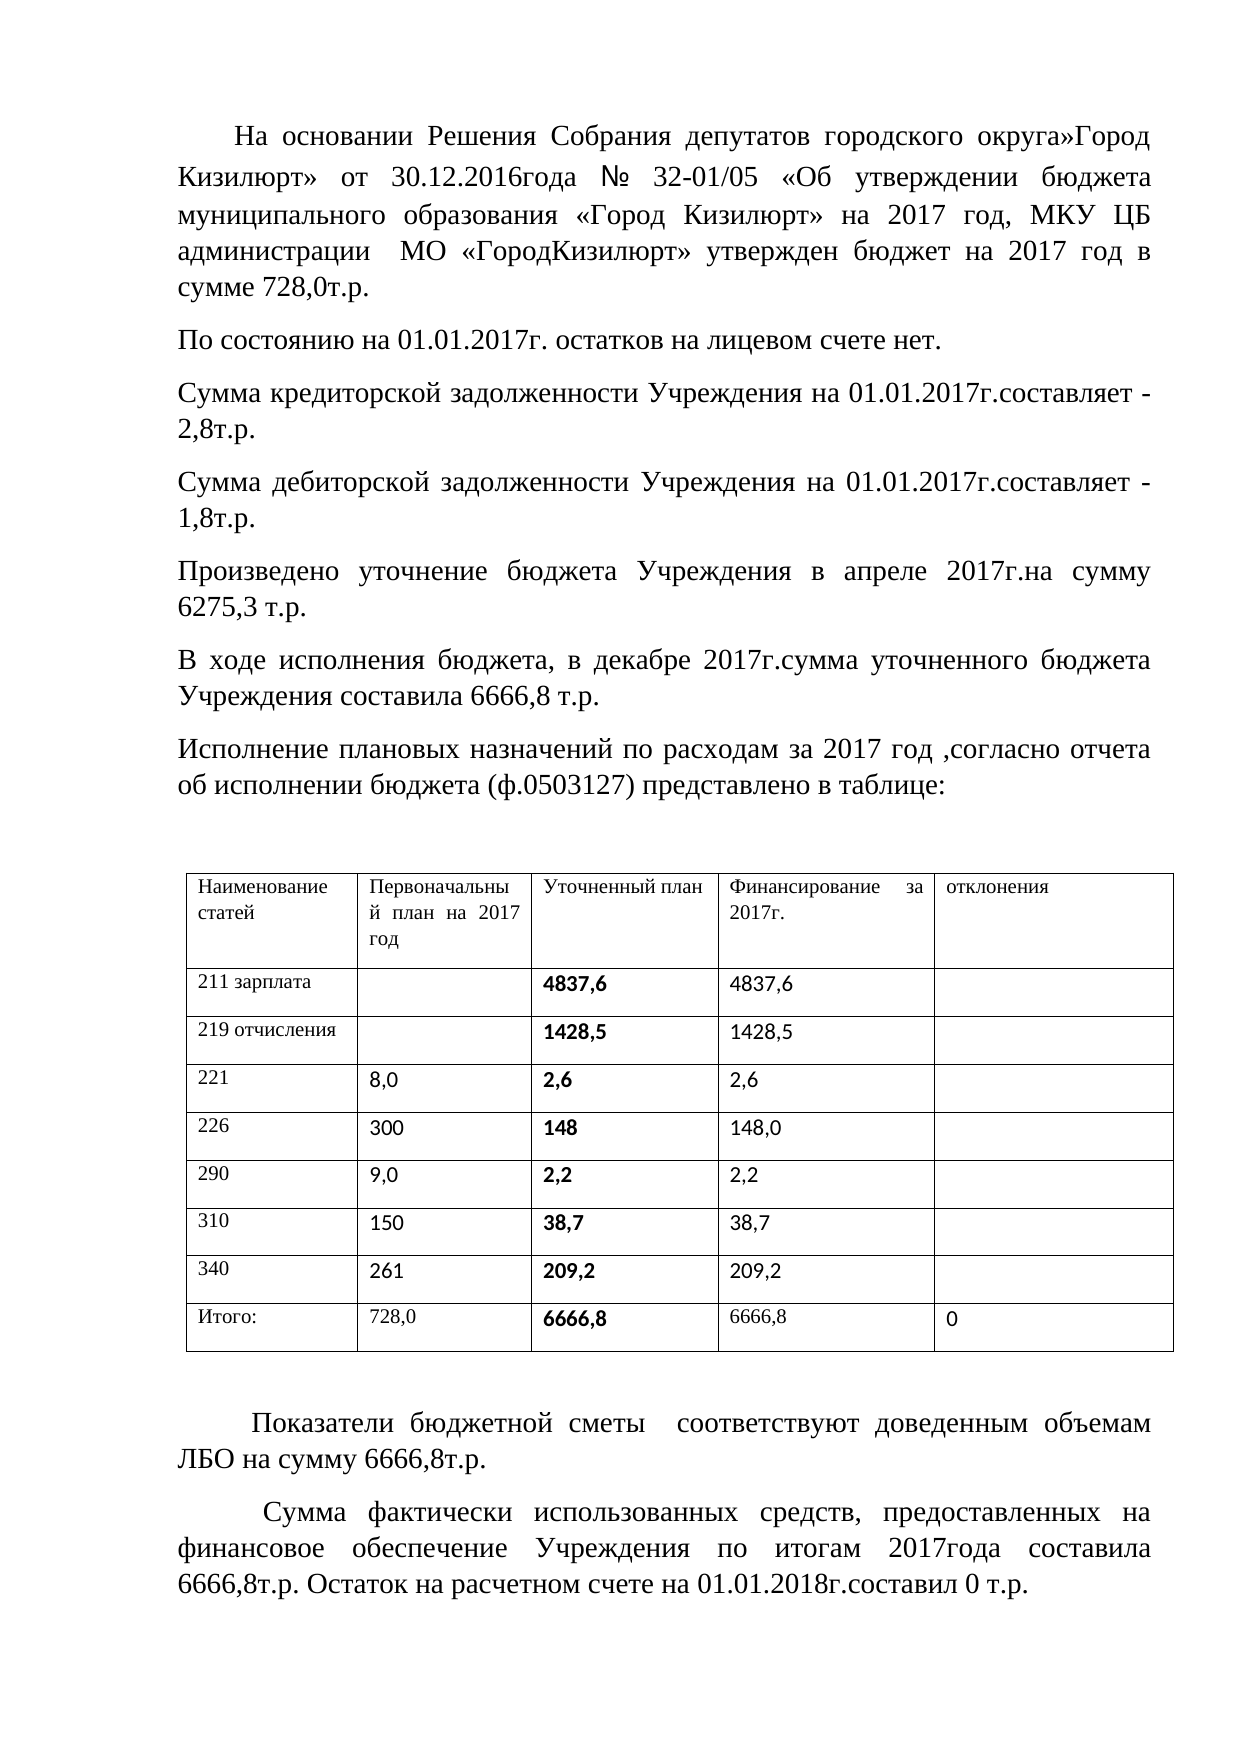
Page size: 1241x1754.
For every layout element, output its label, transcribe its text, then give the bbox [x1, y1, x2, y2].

text На основании Решения Собрания депутатов городского округа»Город Кизилюрт» от 30.12.2016года № 32-01/05 «Об утверждении бюджета муниципального образования «Город Кизилюрт» на 2017 год, МКУ ЦБ администрации МО «ГородКизилюрт» утвержден бюджет на 2017 год в сумме 728,0т.р. [177, 118, 1152, 303]
table_header Наименование статей [187, 874, 357, 968]
table_cell 0 [935, 1304, 1173, 1351]
table_cell 226 [187, 1113, 357, 1159]
table_header отклонения [935, 874, 1173, 968]
table_cell 300 [358, 1113, 531, 1159]
table_cell 219 отчисления [187, 1017, 357, 1064]
text Сумма фактически использованных средств, предоставленных на финансовое обеспечение Учреждения по итогам 2017года составила 6666,8т.р. Остаток на расчетном счете на 01.01.2018г.составил 0 т.р. [177, 1494, 1152, 1599]
table_cell 148,0 [719, 1113, 934, 1159]
table_cell 1428,5 [532, 1017, 718, 1064]
table_cell 310 [187, 1209, 357, 1255]
text Исполнение плановых назначений по расходам за 2017 год ,согласно отчета об исполнении бюджета (ф.0503127) представлено в таблице: [177, 731, 1152, 801]
table_cell 2,2 [532, 1161, 718, 1207]
table_cell 6666,8 [532, 1304, 718, 1351]
text Сумма кредиторской задолженности Учреждения на 01.01.2017г.составляет -2,8т.р. [177, 375, 1152, 445]
table_cell [935, 1065, 1173, 1112]
table_cell [358, 1017, 531, 1064]
table_cell [358, 969, 531, 1016]
table_cell [935, 1113, 1173, 1159]
table_header Финансирование за 2017г. [719, 874, 934, 968]
table_cell 38,7 [719, 1209, 934, 1255]
table_cell 9,0 [358, 1161, 531, 1207]
table_cell 148 [532, 1113, 718, 1159]
table_cell 2,6 [532, 1065, 718, 1112]
text Показатели бюджетной сметы соответствуют доведенным объемам ЛБО на сумму 6666,8т.р. [177, 1405, 1152, 1474]
table_cell 38,7 [532, 1209, 718, 1255]
table_cell [935, 969, 1173, 1016]
table_cell 209,2 [532, 1256, 718, 1303]
text Произведено уточнение бюджета Учреждения в апреле 2017г.на сумму 6275,3 т.р. [177, 553, 1152, 623]
table_cell 221 [187, 1065, 357, 1112]
table_cell [935, 1017, 1173, 1064]
table_cell 6666,8 [719, 1304, 934, 1351]
text По состоянию на 01.01.2017г. остатков на лицевом счете нет. [177, 322, 1152, 356]
table_header Уточненный план [532, 874, 718, 968]
table_cell 150 [358, 1209, 531, 1255]
table_cell 209,2 [719, 1256, 934, 1303]
table_cell 1428,5 [719, 1017, 934, 1064]
table_header Первоначальный план на 2017 год [358, 874, 531, 968]
table_cell 211 зарплата [187, 969, 357, 1016]
table_cell 728,0 [358, 1304, 531, 1351]
table_cell [935, 1209, 1173, 1255]
table_cell 2,6 [719, 1065, 934, 1112]
table_cell [935, 1256, 1173, 1303]
table_cell 8,0 [358, 1065, 531, 1112]
table_cell Итого: [187, 1304, 357, 1351]
table_cell 2,2 [719, 1161, 934, 1207]
table_cell [935, 1161, 1173, 1207]
table_cell 4837,6 [532, 969, 718, 1016]
table_cell 261 [358, 1256, 531, 1303]
text В ходе исполнения бюджета, в декабре 2017г.сумма уточненного бюджета Учреждения составила 6666,8 т.р. [177, 642, 1152, 712]
table_cell 290 [187, 1161, 357, 1207]
table_cell 4837,6 [719, 969, 934, 1016]
text Сумма дебиторской задолженности Учреждения на 01.01.2017г.составляет -1,8т.р. [177, 464, 1152, 534]
table_cell 340 [187, 1256, 357, 1303]
